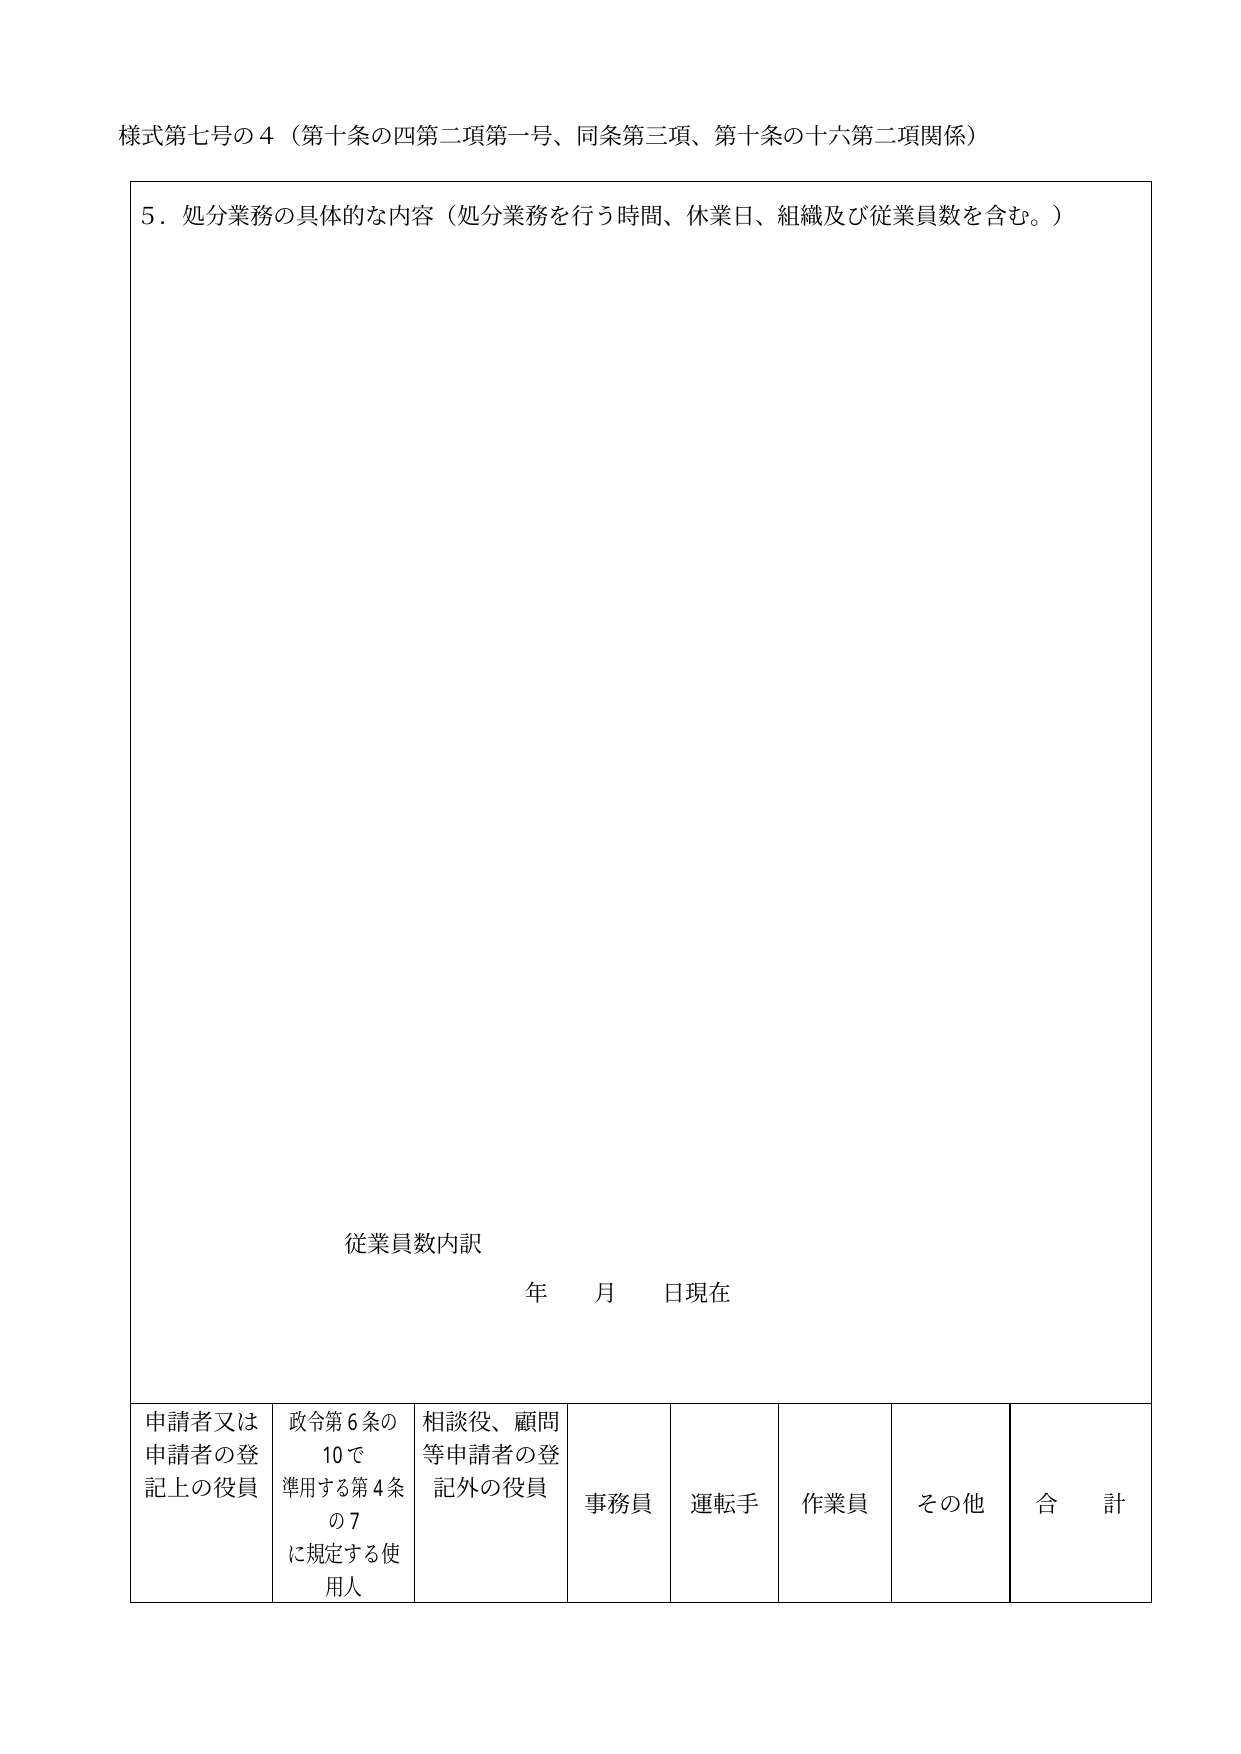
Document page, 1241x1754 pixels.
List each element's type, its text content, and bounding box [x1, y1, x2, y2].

table_cell 事務員 [568, 1404, 670, 1602]
table_cell 作業員 [779, 1404, 891, 1602]
text 様式第七号の４（第十条の四第二項第一号、同条第三項、第十条の十六第二項関係） [118, 118, 1181, 151]
table_cell その他 [892, 1404, 1009, 1602]
table_cell 政令第6条の10で 準用する第4条の7 に規定する使用人 [273, 1404, 414, 1602]
table_cell 合 計 [1011, 1404, 1151, 1602]
table_cell 相談役、顧問等申請者の登記外の役員 [415, 1404, 567, 1602]
table_cell 運転手 [671, 1404, 778, 1602]
table_header ５．処分業務の具体的な内容（処分業務を行う時間、休業日、組織及び従業員数を含む。） 従業員数内訳 年 月 日現在 [131, 182, 1151, 1403]
table_cell 申請者又は申請者の登記上の役員 [131, 1404, 272, 1602]
